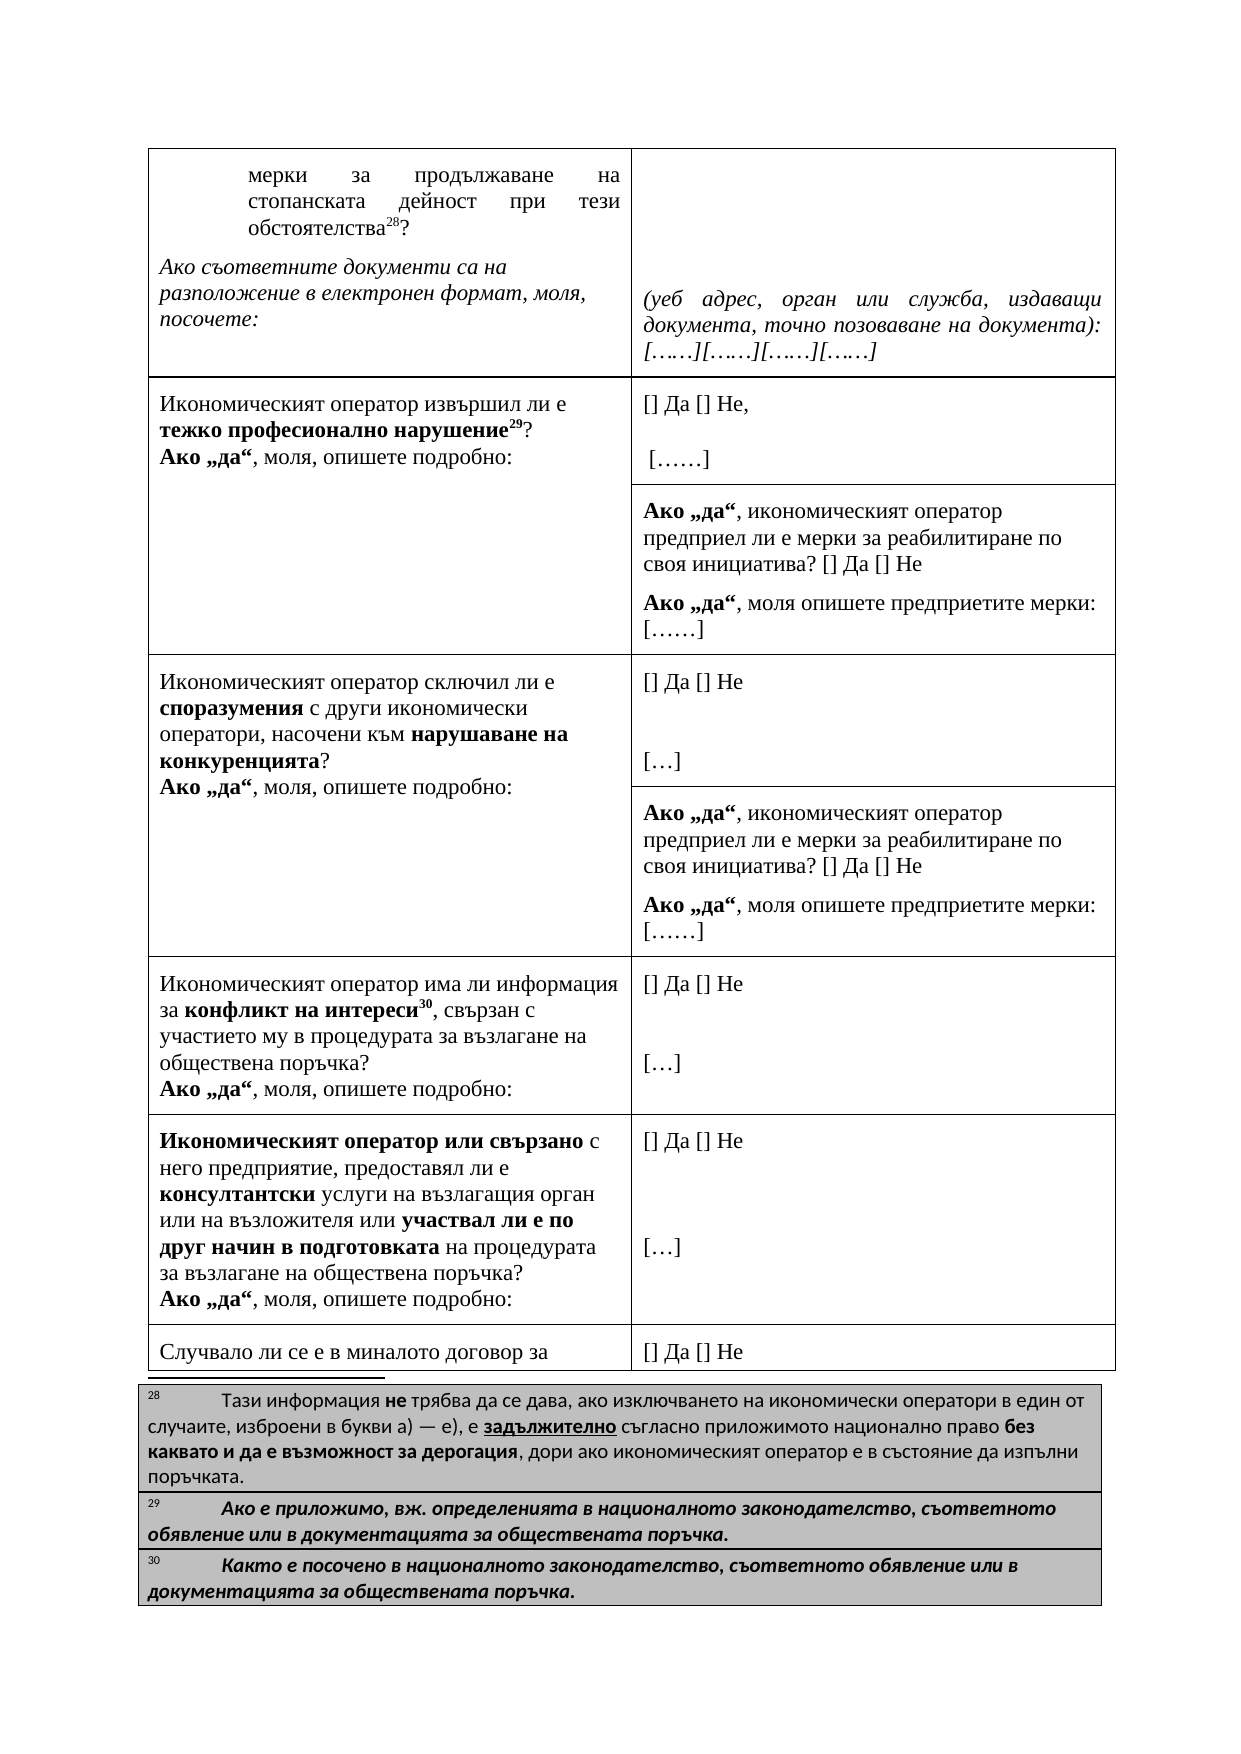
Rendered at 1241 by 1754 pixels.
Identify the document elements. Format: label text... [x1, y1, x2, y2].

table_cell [149, 149, 631, 376]
table_cell Икономическият оператор извършил ли е тежко професионално нарушение? Ако „да“, моля, опишете подробно: [149, 378, 631, 654]
table_cell Икономическият оператор има ли информация за конфликт на интереси, свързан с участието му в процедурата за възлагане на обществена поръчка? Ако „да“, моля, опишете подробно: [149, 957, 631, 1114]
table_cell [] Да [] Не […] [632, 957, 1115, 1114]
table_cell [] Да [] Не […] [632, 655, 1115, 786]
table_cell [] Да [] Не, [……] [632, 378, 1115, 484]
table_cell Икономическият оператор или свързано с него предприятие, предоставял ли е консултантски услуги на възлагащия орган или на възложителя или участвал ли е по друг начин в подготовката на процедурата за възлагане на обществена поръчка? Ако „да“, моля, опишете подробно: [149, 1115, 631, 1324]
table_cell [632, 149, 1115, 376]
table_cell Икономическият оператор сключил ли е споразумения с други икономически оператори, насочени към нарушаване на конкуренцията? Ако „да“, моля, опишете подробно: [149, 655, 631, 956]
table_cell Ако „да“, икономическият оператор предприел ли е мерки за реабилитиране по своя инициатива? [] Да [] Не Ако „да“, моля опишете предприетите мерки: [……] [632, 485, 1115, 654]
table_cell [149, 1325, 631, 1370]
table_cell [] Да [] Не […] [632, 1115, 1115, 1324]
table_cell [] Да [] Не […] [632, 1325, 1115, 1370]
table_cell Ако „да“, икономическият оператор предприел ли е мерки за реабилитиране по своя инициатива? [] Да [] Не Ако „да“, моля опишете предприетите мерки: [……] [632, 787, 1115, 956]
